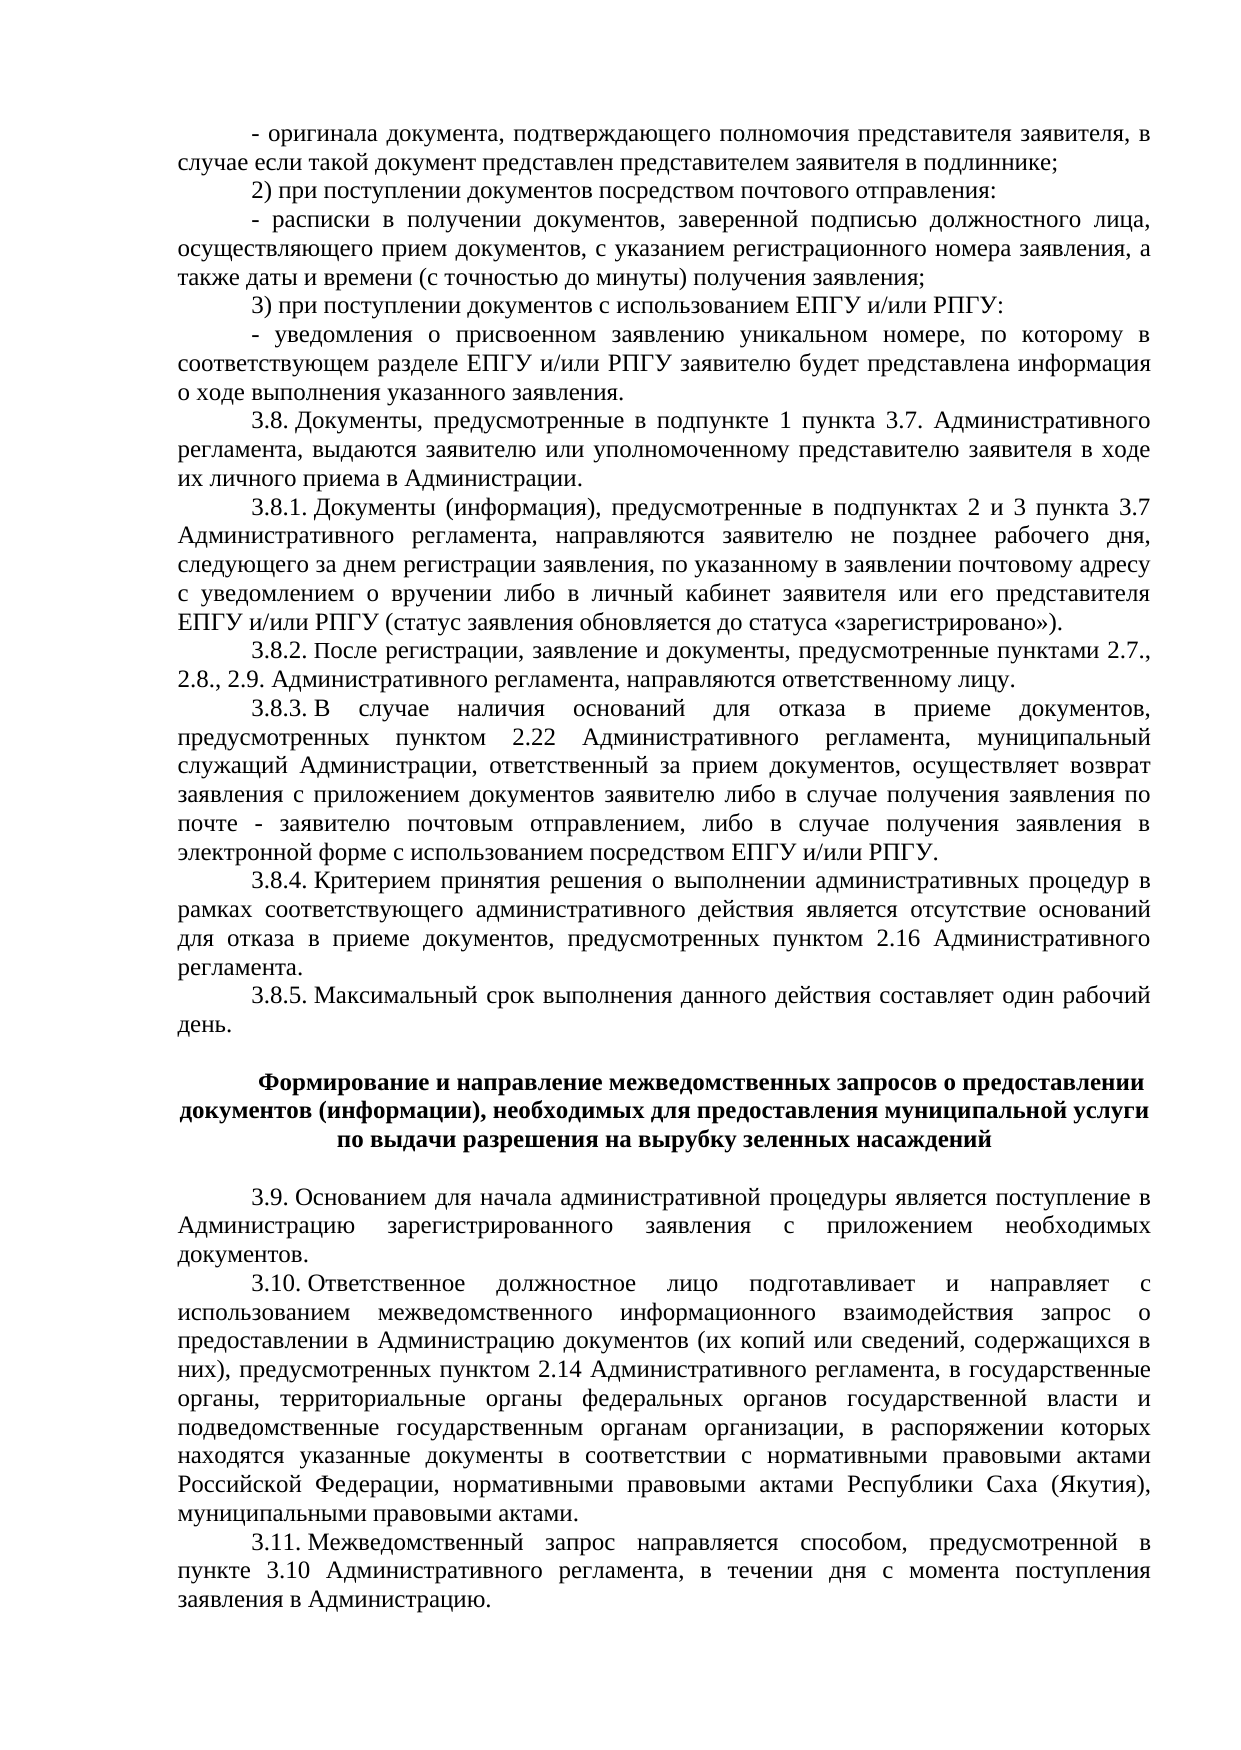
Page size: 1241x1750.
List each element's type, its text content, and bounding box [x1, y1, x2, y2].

list Основанием для начала административной процедуры является поступление в Администрацию зарегистрированного заявления с приложением необходимых документов. [177, 1182, 1152, 1268]
text - оригинала документа, подтверждающего полномочия представителя заявителя, в случае если такой документ представлен представителем заявителя в подлиннике; [177, 118, 1152, 176]
list Формирование и направление межведомственных запросов о предоставлении документов (информации), необходимых для предоставления муниципальной услуги по выдачи разрешения на вырубку зеленных насаждений [177, 1067, 1152, 1153]
list Максимальный срок выполнения данного действия составляет один рабочий день. [177, 981, 1152, 1038]
text 3) при поступлении документов с использованием ЕПГУ и/или РПГУ: [177, 291, 1152, 319]
list Межведомственный запрос направляется способом, предусмотренной в пункте 3.10 Административного регламента, в течении дня с момента поступления заявления в Администрацию. [177, 1527, 1152, 1613]
list Критерием принятия решения о выполнении административных процедур в рамках соответствующего административного действия является отсутствие оснований для отказа в приеме документов, предусмотренных пунктом 2.16 Административного регламента. [177, 866, 1152, 981]
list После регистрации, заявление и документы, предусмотренные пунктами 2.7., 2.8., 2.9. Административного регламента, направляются ответственному лицу. [177, 636, 1152, 693]
list Документы, предусмотренные в подпункте 1 пункта 3.7. Административного регламента, выдаются заявителю или уполномоченному представителю заявителя в ходе их личного приема в Администрации. [177, 406, 1152, 492]
text - уведомления о присвоенном заявлению уникальном номере, по которому в соответствующем разделе ЕПГУ и/или РПГУ заявителю будет представлена информация о ходе выполнения указанного заявления. [177, 319, 1152, 406]
list Ответственное должностное лицо подготавливает и направляет с использованием межведомственного информационного взаимодействия запрос о предоставлении в Администрацию документов (их копий или сведений, содержащихся в них), предусмотренных пунктом 2.14 Административного регламента, в государственные органы, территориальные органы федеральных органов государственной власти и подведомственные государственным органам организации, в распоряжении которых находятся указанные документы в соответствии с нормативными правовыми актами Российской Федерации, нормативными правовыми актами Республики Саха (Якутия), муниципальными правовыми актами. [177, 1268, 1152, 1527]
list В случае наличия оснований для отказа в приеме документов, предусмотренных пунктом 2.22 Административного регламента, муниципальный служащий Администрации, ответственный за прием документов, осуществляет возврат заявления с приложением документов заявителю либо в случае получения заявления по почте - заявителю почтовым отправлением, либо в случае получения заявления в электронной форме с использованием посредством ЕПГУ и/или РПГУ. [177, 693, 1152, 866]
text - расписки в получении документов, заверенной подписью должностного лица, осуществляющего прием документов, с указанием регистрационного номера заявления, а также даты и времени (с точностью до минуты) получения заявления; [177, 204, 1152, 291]
list Документы (информация), предусмотренные в подпунктах 2 и 3 пункта 3.7 Административного регламента, направляются заявителю не позднее рабочего дня, следующего за днем регистрации заявления, по указанному в заявлении почтовому адресу с уведомлением о вручении либо в личный кабинет заявителя или его представителя ЕПГУ и/или РПГУ (статус заявления обновляется до статуса «зарегистрировано»). [177, 492, 1152, 636]
text 2) при поступлении документов посредством почтового отправления: [177, 176, 1152, 204]
